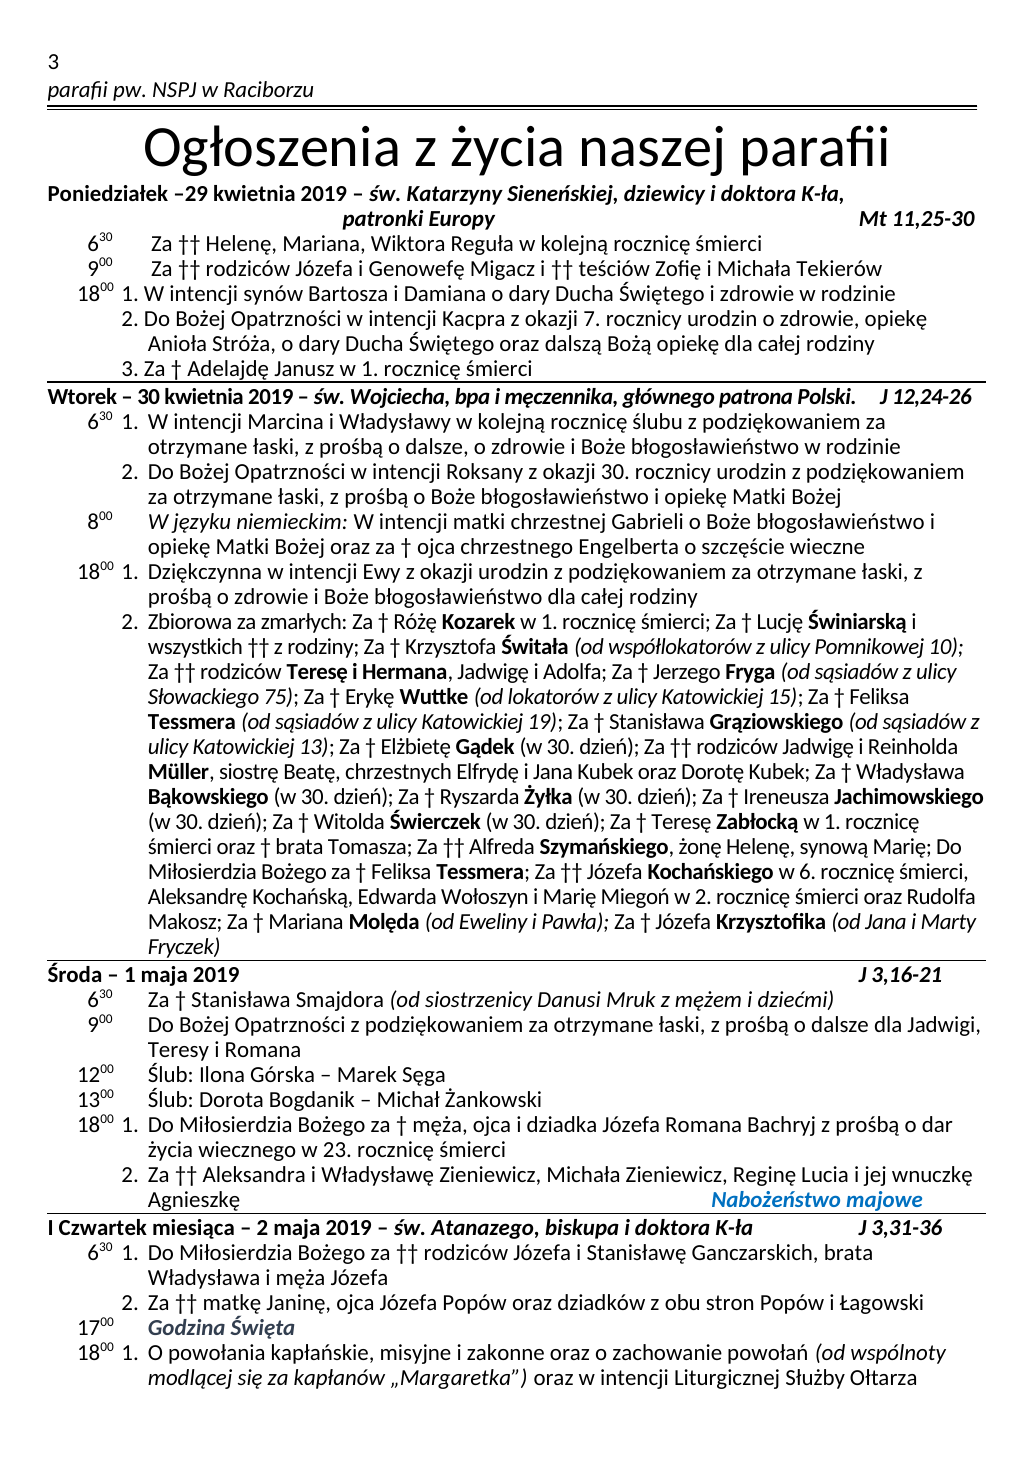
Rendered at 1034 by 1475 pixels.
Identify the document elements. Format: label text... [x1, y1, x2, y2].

text patronki Europy Mt 11,25-30 [47, 206, 986, 231]
text Ogłoszenia z życia naszej parafii [47, 110, 986, 181]
text 1800 1. O powołania kapłańskie, misyjne i zakonne oraz o zachowanie powołań (od wspólnoty modlącej się za kapłanów „Margaretka”) oraz w intencji Liturgicznej Służby Ołtarza [47, 1341, 986, 1391]
text 900 Do Bożej Opatrzności z podziękowaniem za otrzymane łaski, z prośbą o dalsze dla Jadwigi, Teresy i Romana [47, 1013, 986, 1063]
text 2. Za †† matkę Janinę, ojca Józefa Popów oraz dziadków z obu stron Popów i Łagowski [47, 1291, 986, 1316]
text 2. Zbiorowa za zmarłych: Za † Różę Kozarek w 1. rocznicę śmierci; Za † Lucję Świniarską i wszystkich †† z rodziny; Za † Krzysztofa Świtała (od współlokatorów z ulicy Pomnikowej 10); Za †† rodziców Teresę i Hermana, Jadwigę i Adolfa; Za † Jerzego Fryga (od sąsiadów z ulicy Słowackiego 75); Za † Erykę Wuttke (od lokatorów z ulicy Katowickiej 15); Za † Feliksa Tessmera (od sąsiadów z ulicy Katowickiej 19); Za † Stanisława Grąziowskiego (od sąsiadów z ulicy Katowickiej 13); Za † Elżbietę Gądek (w 30. dzień); Za †† rodziców Jadwigę i Reinholda Müller, siostrę Beatę, chrzestnych Elfrydę i Jana Kubek oraz Dorotę Kubek; Za † Władysława Bąkowskiego (w 30. dzień); Za † Ryszarda Żyłka (w 30. dzień); Za † Ireneusza Jachimowskiego (w 30. dzień); Za † Witolda Świerczek (w 30. dzień); Za † Teresę Zabłocką w 1. rocznicę śmierci oraz † brata Tomasza; Za †† Alfreda Szymańskiego, żonę Helenę, synową Marię; Do Miłosierdzia Bożego za † Feliksa Tessmera; Za †† Józefa Kochańskiego w 6. rocznicę śmierci, Aleksandrę Kochańską, Edwarda Wołoszyn i Marię Miegoń w 2. rocznicę śmierci oraz Rudolfa Makosz; Za † Mariana Molęda (od Eweliny i Pawła); Za † Józefa Krzysztofika (od Jana i Marty Fryczek) [47, 609, 986, 959]
text 630 1. Do Miłosierdzia Bożego za †† rodziców Józefa i Stanisławę Ganczarskich, brata Władysława i męża Józefa [47, 1241, 986, 1291]
text 800 W języku niemieckim: W intencji matki chrzestnej Gabrieli o Boże błogosławieństwo i opiekę Matki Bożej oraz za † ojca chrzestnego Engelberta o szczęście wieczne [47, 509, 986, 559]
text 1800 1. Do Miłosierdzia Bożego za † męża, ojca i dziadka Józefa Romana Bachryj z prośbą o dar życia wiecznego w 23. rocznicę śmierci [47, 1113, 986, 1163]
text 1800 1. Dziękczynna w intencji Ewy z okazji urodzin z podziękowaniem za otrzymane łaski, z prośbą o zdrowie i Boże błogosławieństwo dla całej rodziny [47, 559, 986, 609]
text 2. Do Bożej Opatrzności w intencji Kacpra z okazji 7. rocznicy urodzin o zdrowie, opiekę Anioła Stróża, o dary Ducha Świętego oraz dalszą Bożą opiekę dla całej rodziny [47, 306, 986, 356]
text 1700 Godzina Święta [47, 1316, 986, 1341]
text 2. Za †† Aleksandra i Władysławę Zieniewicz, Michała Zieniewicz, Reginę Lucia i jej wnuczkę Agnieszkę Nabożeństwo majowe [47, 1163, 986, 1213]
text 1300 Ślub: Dorota Bogdanik – Michał Żankowski [47, 1088, 986, 1113]
text 630 1. W intencji Marcina i Władysławy w kolejną rocznicę ślubu z podziękowaniem za otrzymane łaski, z prośbą o dalsze, o zdrowie i Boże błogosławieństwo w rodzinie [47, 409, 986, 459]
text I Czwartek miesiąca – 2 maja 2019 – św. Atanazego, biskupa i doktora K-ła J 3,31-36 [47, 1214, 986, 1241]
text 1800 1. W intencji synów Bartosza i Damiana o dary Ducha Świętego i zdrowie w rodzinie [47, 281, 986, 306]
text 630 Za † Stanisława Smajdora (od siostrzenicy Danusi Mruk z mężem i dziećmi) [47, 988, 986, 1013]
text 630 Za †† Helenę, Mariana, Wiktora Reguła w kolejną rocznicę śmierci [47, 231, 986, 256]
text 1200 Ślub: Ilona Górska – Marek Sęga [47, 1063, 986, 1088]
text 2. Do Bożej Opatrzności w intencji Roksany z okazji 30. rocznicy urodzin z podziękowaniem za otrzymane łaski, z prośbą o Boże błogosławieństwo i opiekę Matki Bożej [47, 459, 986, 509]
text 3. Za † Adelajdę Janusz w 1. rocznicę śmierci [47, 356, 986, 381]
text Środa – 1 maja 2019 J 3,16-21 [47, 961, 986, 988]
text Poniedziałek –29 kwietnia 2019 – św. Katarzyny Sieneńskiej, dziewicy i doktora K-ła, [47, 181, 986, 206]
text Wtorek – 30 kwietnia 2019 – św. Wojciecha, bpa i męczennika, głównego patrona Polski. J 12,24-26 [47, 383, 986, 409]
text 900 Za †† rodziców Józefa i Genowefę Migacz i †† teściów Zofię i Michała Tekierów [47, 256, 986, 281]
